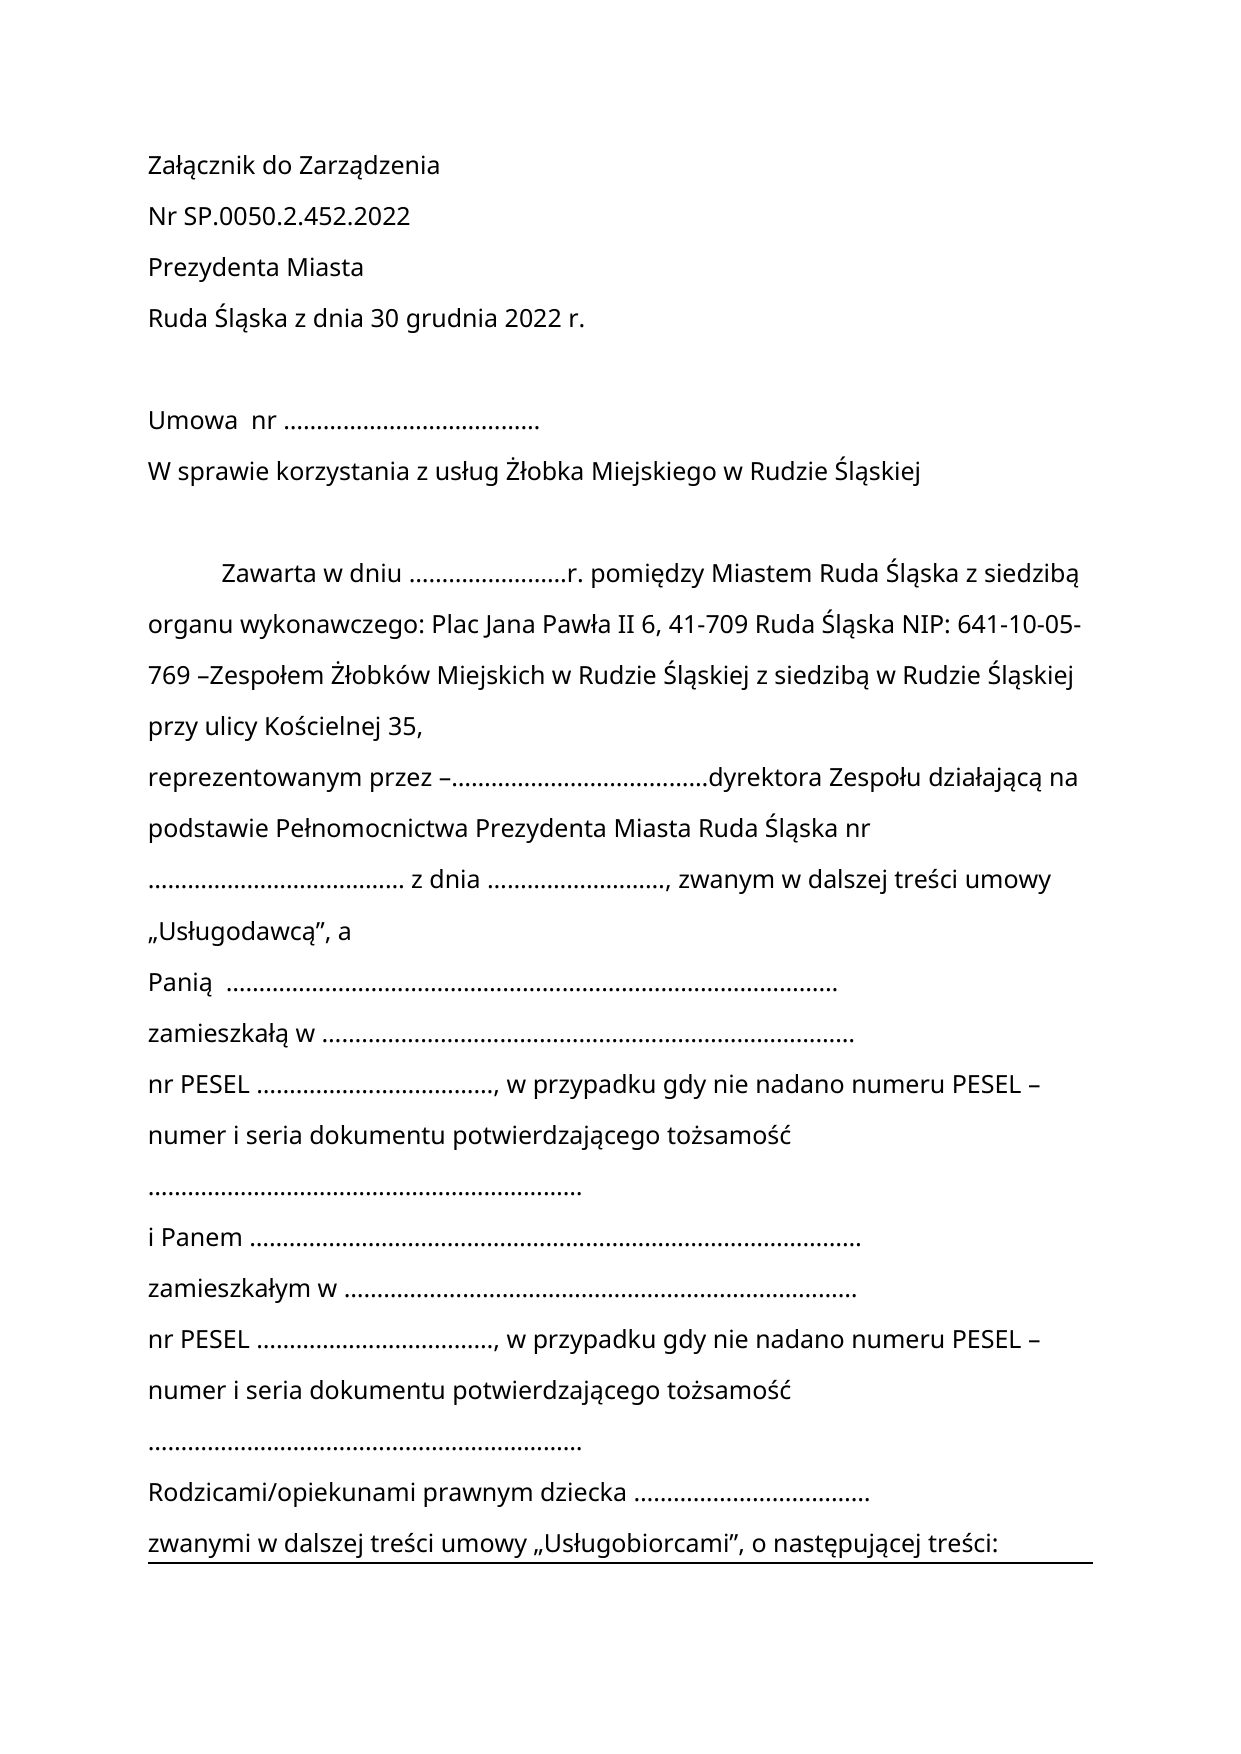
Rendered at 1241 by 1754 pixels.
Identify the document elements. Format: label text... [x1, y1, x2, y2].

text Umowa nr ………………………………… [148, 403, 1093, 437]
text Zawarta w dniu ……………………r. pomiędzy Miastem Ruda Śląska z siedzibą organu wykonawczego: Plac Jana Pawła II 6, 41-709 Ruda Śląska NIP: 641-10-05-769 –Zespołem Żłobków Miejskich w Rudzie Śląskiej z siedzibą w Rudzie Śląskiej przy ulicy Kościelnej 35, [148, 556, 1093, 743]
text Panią ………………………………………………………………………………… [148, 964, 1093, 998]
text Nr SP.0050.2.452.2022 [148, 199, 1093, 233]
text W sprawie korzystania z usług Żłobka Miejskiego w Rudzie Śląskiej [148, 454, 1093, 488]
text Załącznik do Zarządzenia [148, 148, 1093, 182]
text zamieszkałym w …………………………………………………………………… [148, 1271, 1093, 1304]
text nr PESEL ………………………………, w przypadku gdy nie nadano numeru PESEL – numer i seria dokumentu potwierdzającego tożsamość ………………………………………………………… [148, 1066, 1093, 1202]
text Prezydenta Miasta [148, 250, 1093, 284]
text reprezentowanym przez –…………………………………dyrektora Zespołu działającą na podstawie Pełnomocnictwa Prezydenta Miasta Ruda Śląska nr ………………………………… z dnia ………………………, zwanym w dalszej treści umowy „Usługodawcą”, a [148, 760, 1093, 947]
text Ruda Śląska z dnia 30 grudnia 2022 r. [148, 301, 1093, 335]
text nr PESEL ………………………………, w przypadku gdy nie nadano numeru PESEL – numer i seria dokumentu potwierdzającego tożsamość ………………………………………………………… [148, 1322, 1093, 1458]
text Rodzicami/opiekunami prawnym dziecka ……………………………… [148, 1475, 1093, 1509]
text i Panem ………………………………………………………………………………… [148, 1219, 1093, 1253]
text zamieszkałą w ……………………………………………………………………… [148, 1015, 1093, 1049]
text zwanymi w dalszej treści umowy „Usługobiorcami”, o następującej treści: [148, 1526, 1093, 1562]
